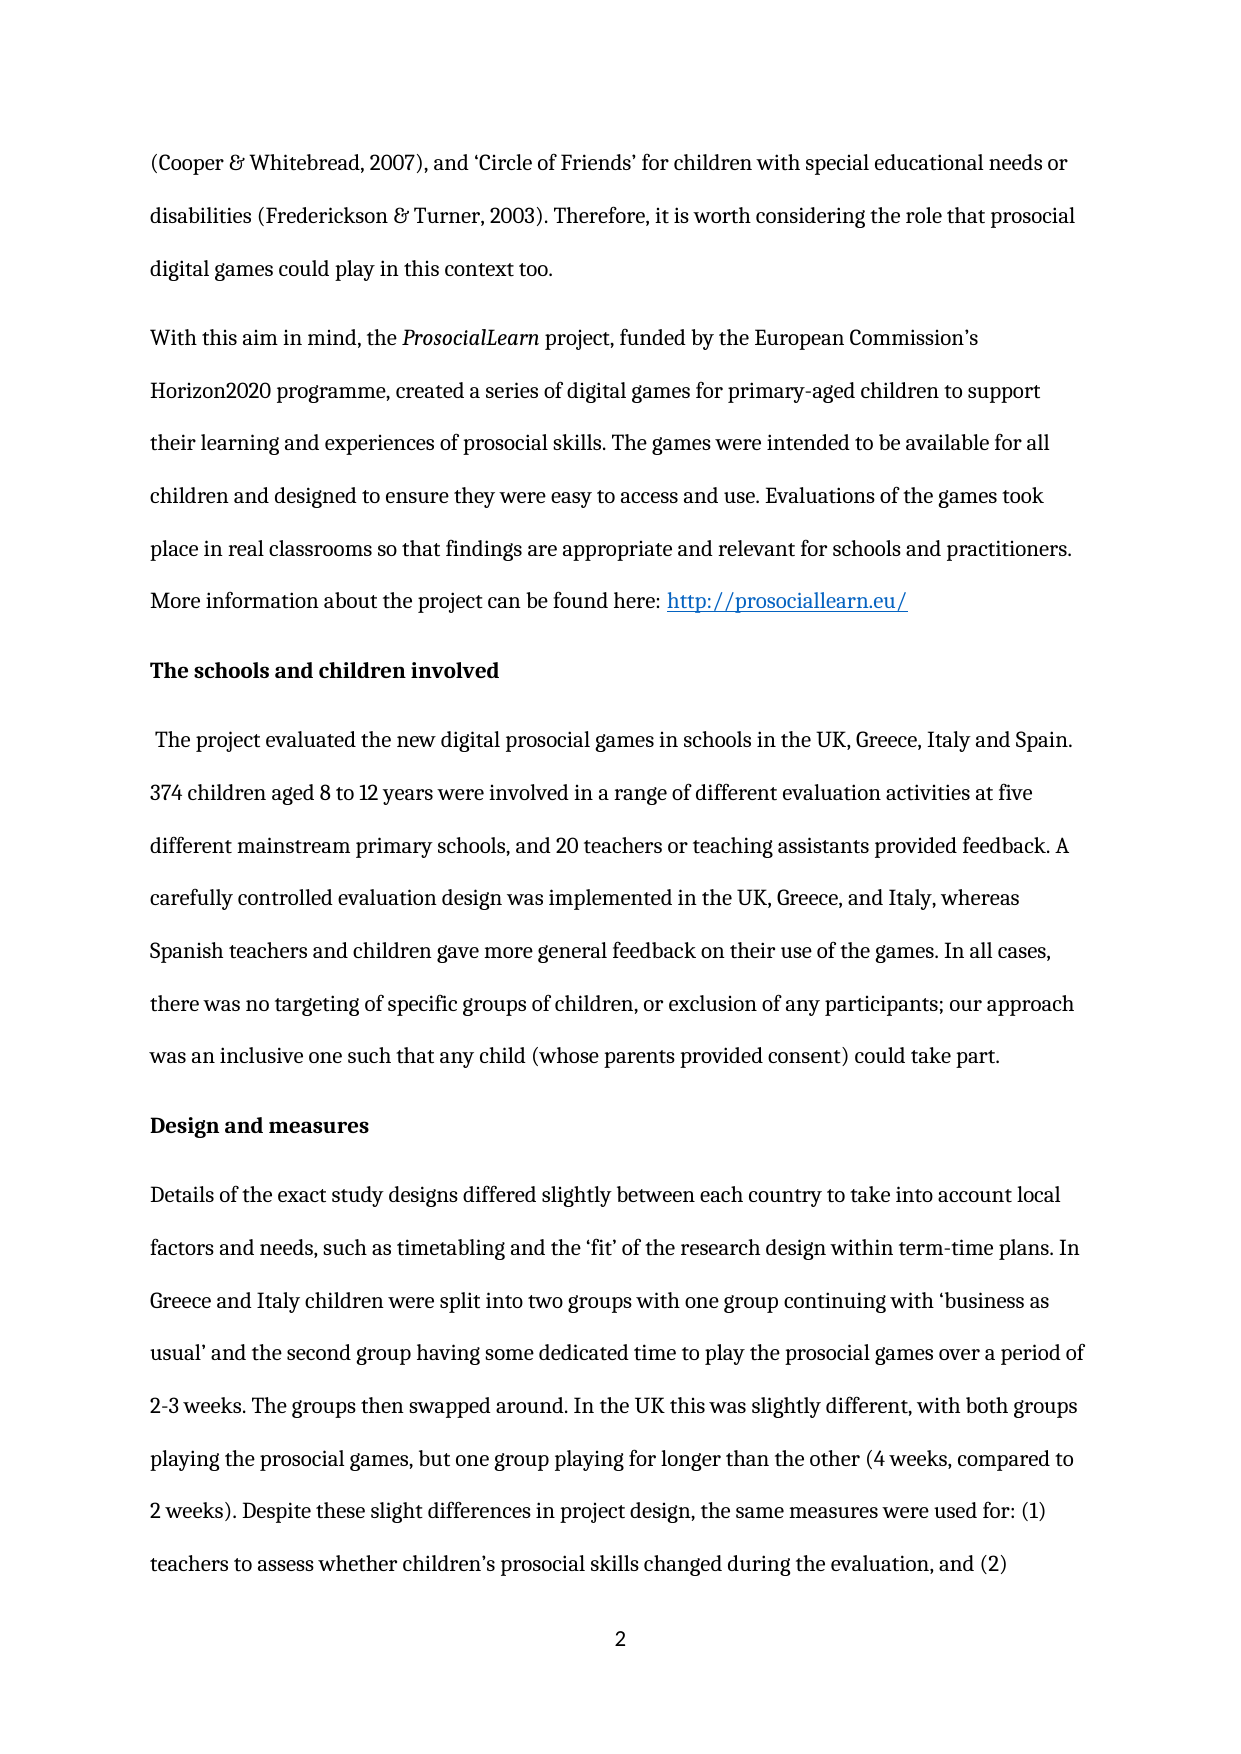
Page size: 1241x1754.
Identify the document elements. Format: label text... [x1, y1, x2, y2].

text Design and measures [150, 1113, 1090, 1139]
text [150, 150, 1090, 282]
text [150, 1182, 1090, 1577]
text The project evaluated the new digital prosocial games in schools in the UK, Greece, Italy and Spain. 374 children aged 8 to 12 years were involved in a range of different evaluation activities at five different mainstream primary schools, and 20 teachers or teaching assistants provided feedback. A carefully controlled evaluation design was implemented in the UK, Greece, and Italy, whereas Spanish teachers and children gave more general feedback on their use of the games. In all cases, there was no targeting of specific groups of children, or exclusion of any participants; our approach was an inclusive one such that any child (whose parents provided consent) could take part. [150, 727, 1090, 1070]
text The schools and children involved [150, 658, 1090, 684]
text With this aim in mind, the ProsocialLearn project, funded by the European Commission’s Horizon2020 programme, created a series of digital games for primary-aged children to support their learning and experiences of prosocial skills. The games were intended to be available for all children and designed to ensure they were easy to access and use. Evaluations of the games took place in real classrooms so that findings are appropriate and relevant for schools and practitioners. More information about the project can be found here: http://prosociallearn.eu/ [150, 325, 1090, 615]
